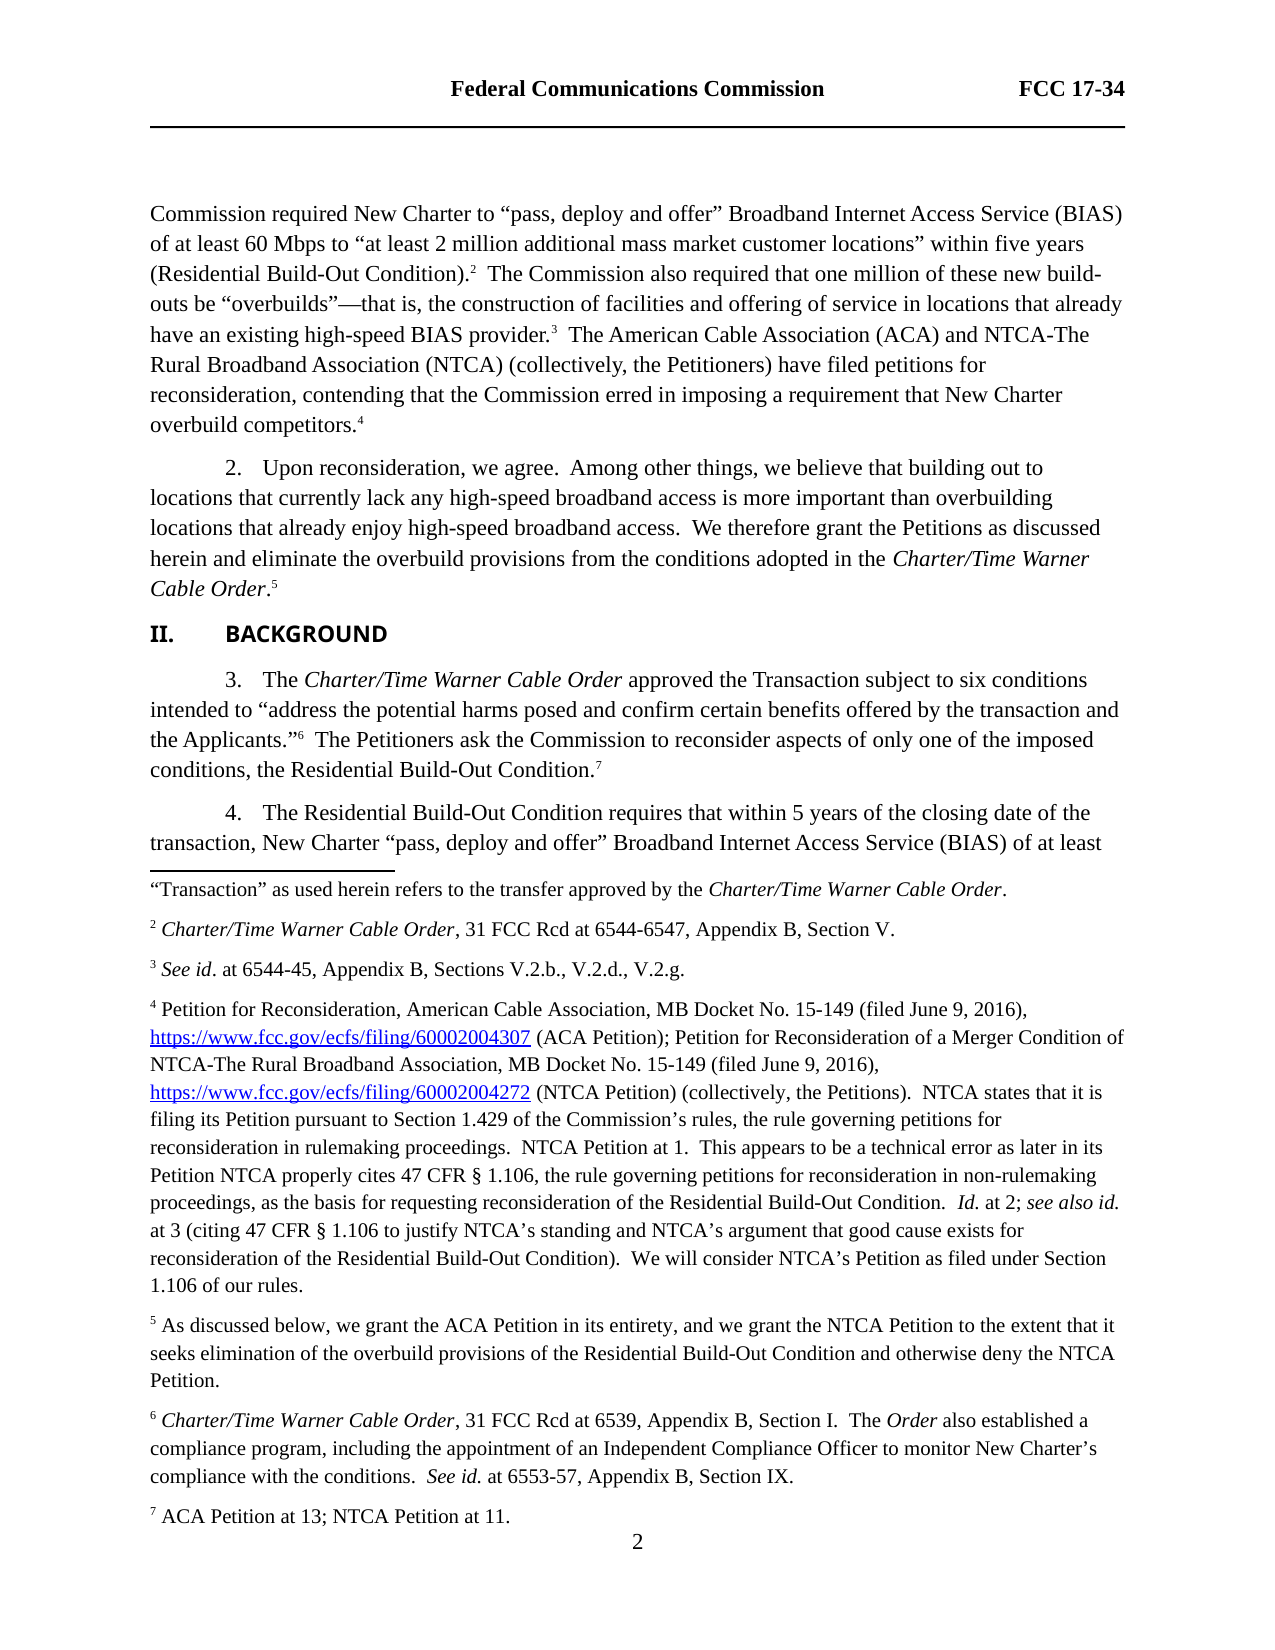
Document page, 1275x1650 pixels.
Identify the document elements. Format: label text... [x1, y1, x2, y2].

subtitle Background [150, 617, 1125, 649]
text The Charter/Time Warner Cable Order approved the Transaction subject to six conditions intended to “address the potential harms posed and confirm certain benefits offered by the transaction and the Applicants.” The Petitioners ask the Commission to reconsider aspects of only one of the imposed conditions, the Residential Build-Out Condition. [150, 666, 1125, 783]
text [150, 200, 1125, 438]
text The Residential Build-Out Condition requires that within 5 years of the closing date of the transaction, New Charter “pass, deploy and offer” Broadband Internet Access Service (BIAS) of at least 60 Mbps to “at least 2 million additional mass market customer locations.” Twelve months after closing, New Charter must deploy to at least 150,000 new locations. By December 31, 2017, it must deploy to at least 400,000 new locations, with the total number of new locations to be added increasing by an additional 400,000 each year through 2021. [150, 799, 1125, 856]
text Upon reconsideration, we agree. Among other things, we believe that building out to locations that currently lack any high-speed broadband access is more important than overbuilding locations that already enjoy high-speed broadband access. We therefore grant the Petitions as discussed herein and eliminate the overbuild provisions from the conditions adopted in the Charter/Time Warner Cable Order. [150, 454, 1125, 601]
